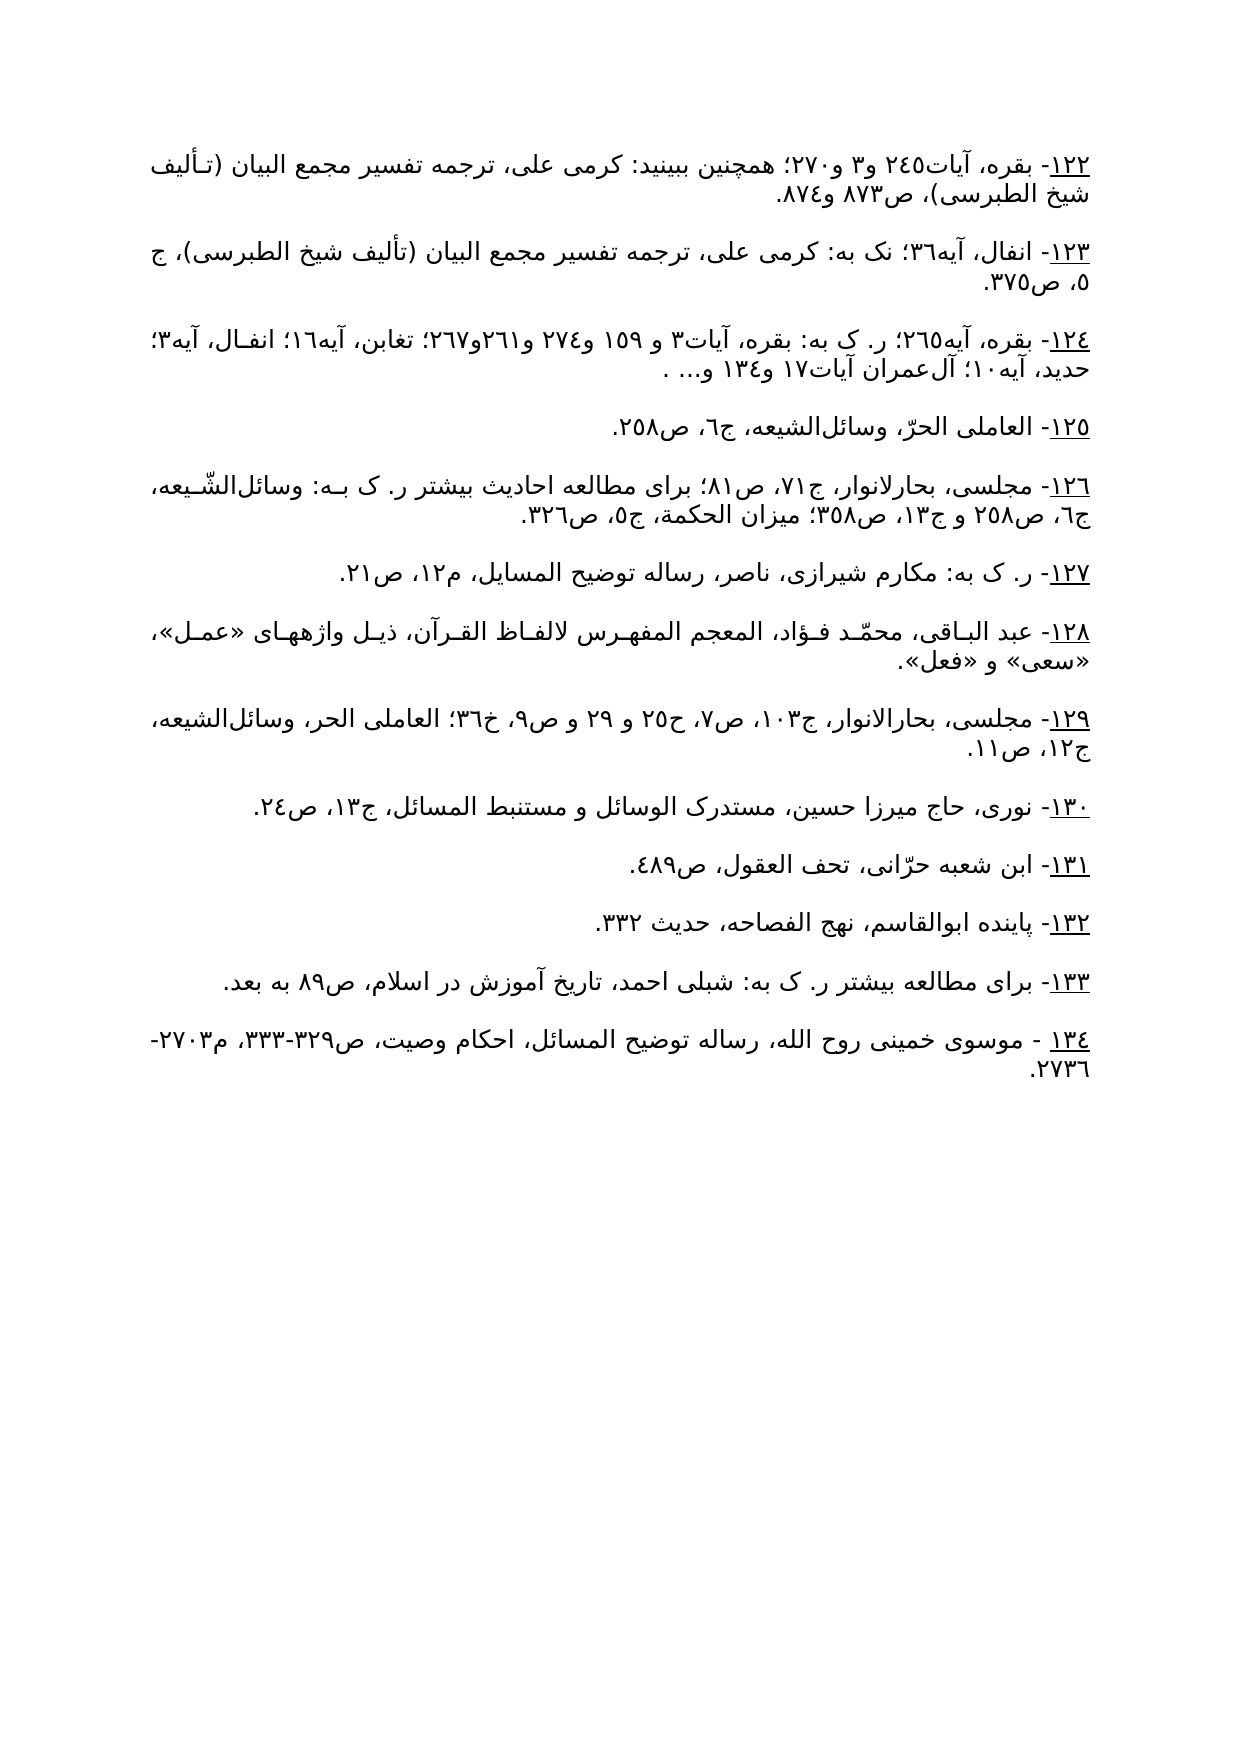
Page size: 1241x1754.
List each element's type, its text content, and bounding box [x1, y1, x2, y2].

text ١٢٦- مجلسی، بحارلانوار، ج٧١، ص٨١؛ برای مطالعه احادیث بیشتر ر. ک به: وسائل‌الشّیعه، ج٦، ص٢٥٨ و ج١٣، ص٣٥٨؛ میزان الحکمة، ج٥، ص٣٢٦. [150, 471, 1090, 529]
text ١٢٧- ر. ک به: مکارم شیرازی، ناصر، رساله توضیح المسایل، م١٢، ص٢١. [150, 558, 1090, 587]
text ١٢٥- العاملی الحرّ، وسائل‌الشیعه، ج٦، ص٢٥٨. [150, 412, 1090, 442]
text ١٣٠- نوری، حاج میرزا حسین، مستدرک الوسائل و مستنبط المسائل، ج١٣، ص٢٤. [150, 792, 1090, 821]
text ١٣٤ - موسوی خمینی روح الله، رساله توضیح المسائل، احکام وصیت، ص٣٢٩-٣٣٣، م٢٧٠٣- ٢٧٣٦. [150, 1025, 1090, 1083]
text ١٢٩- مجلسی، بحارالانوار، ج١٠٣، ص٧، ح٢٥ و ٢٩ و ص٩، خ٣٦؛ العاملی الحر، وسائل‌الشیعه، ج١٢، ص١١. [150, 704, 1090, 762]
text ١٢٣- انفال، آیه٣٦؛ نک به: کرمی علی، ترجمه تفسیر مجمع البیان (تألیف شیخ الطبرسی)، ج٥، ص٣٧٥. [150, 237, 1090, 296]
text ١٣٢- پاینده ابوالقاسم، نهج الفصاحه، حدیث ٣٣٢. [150, 908, 1090, 937]
text ١٢٤- بقره، آیه٢٦٥؛ ر. ک به: بقره، آیات٣ و ١٥٩ و٢٧٤ و٢٦١و٢٦٧؛ تغابن، آیه١٦؛ انفال، آیه٣؛ حدید، آیه١٠؛ آل‌عمران آیات١٧ و١٣٤ و... . [150, 325, 1090, 383]
text ١٣١- ابن شعبه حرّانی، تحف العقول، ص٤٨٩. [150, 850, 1090, 879]
text ١٢٢- بقره، آیات٢٤٥ و٣ و٢٧٠؛ همچنین ببینید: کرمی علی، ترجمه تفسیر مجمع البیان (تألیف شیخ الطبرسی)، ص٨٧٣ و٨٧٤. [150, 150, 1090, 208]
text ١٣٣- برای مطالعه بیشتر ر. ک به: شبلی احمد، تاریخ آموزش در اسلام، ص٨٩ به بعد. [150, 967, 1090, 996]
text ١٢٨- عبد الباقی، محمّد فؤاد، المعجم المفهرس لالفاظ القرآن، ذیل واژههای «عمل»، «سعی» و «فعل». [150, 617, 1090, 675]
